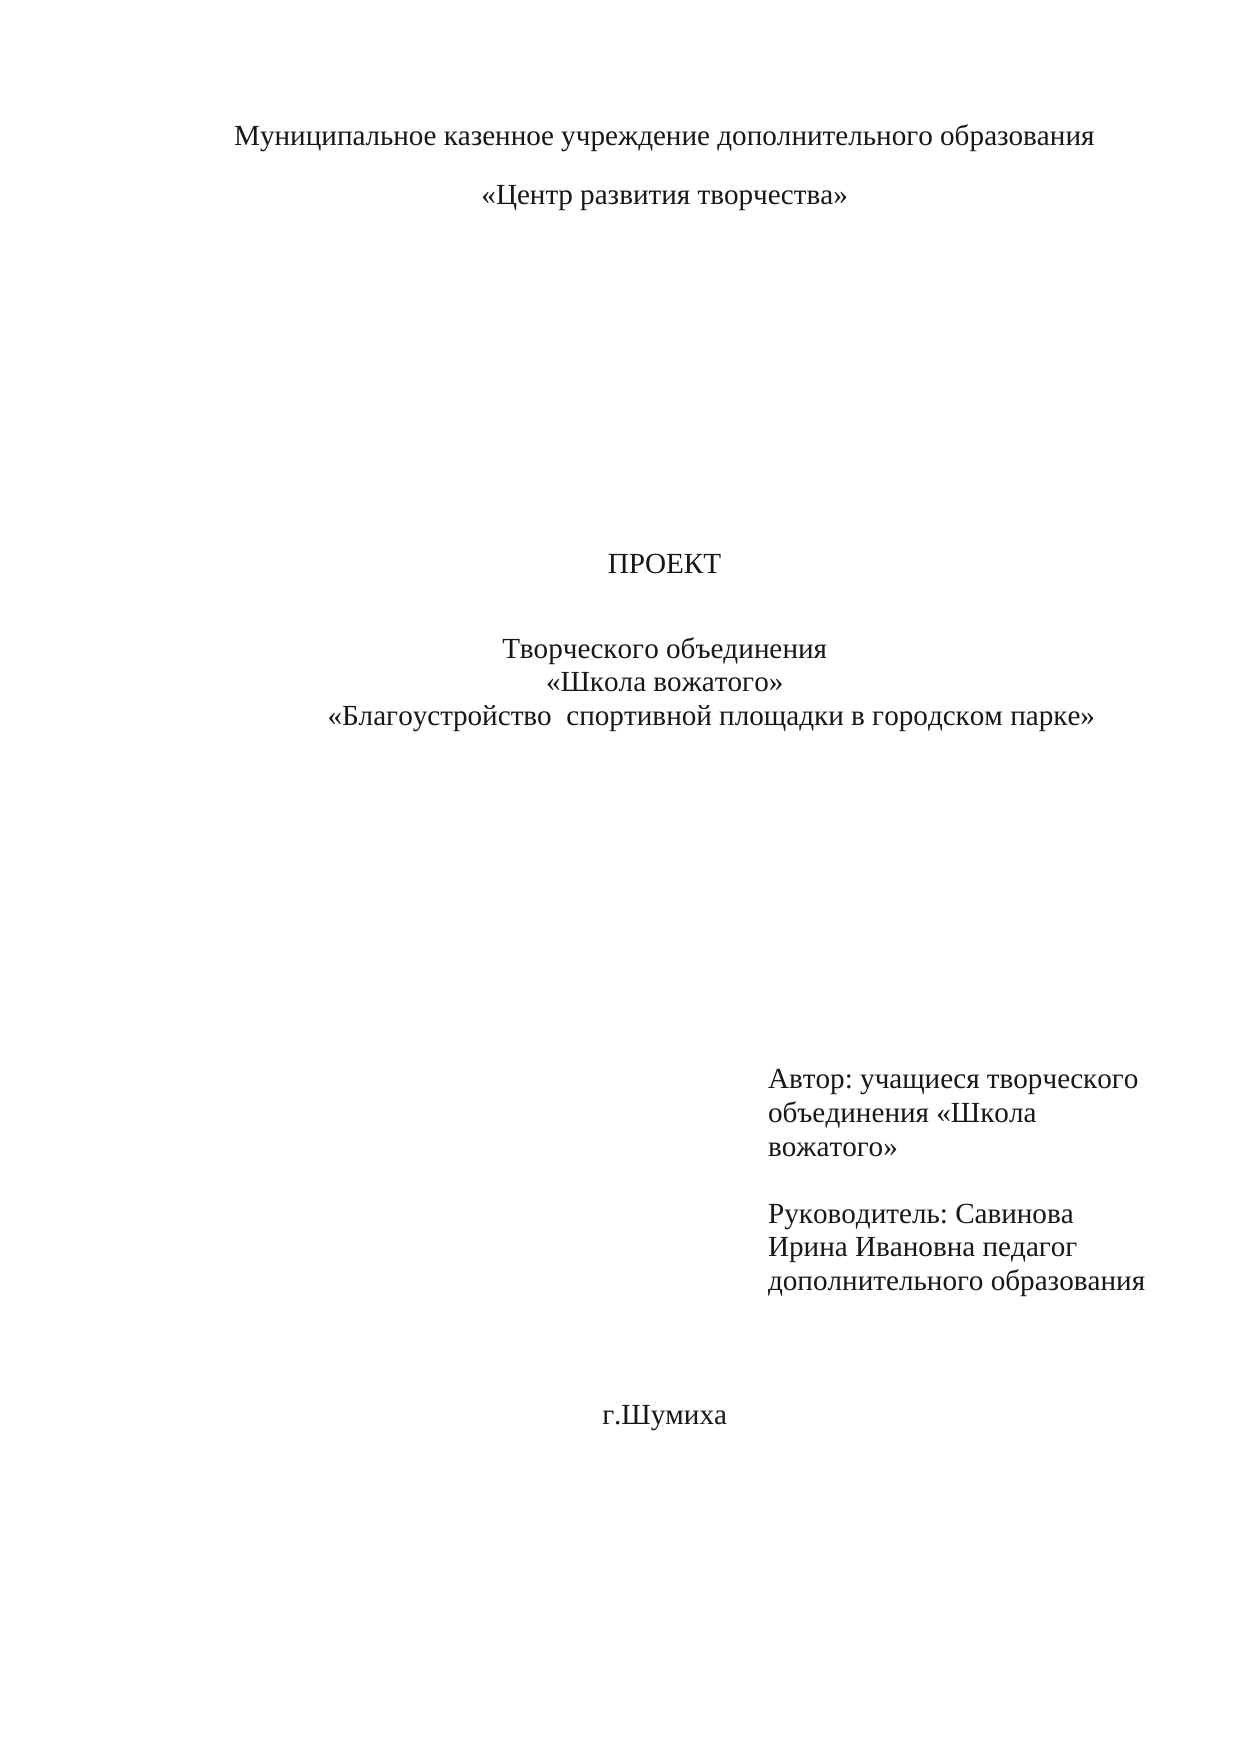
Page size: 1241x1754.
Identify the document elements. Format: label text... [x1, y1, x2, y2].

text Автор: учащиеся творческого объединения «Школа вожатого» [768, 1062, 1152, 1162]
text Руководитель: Савинова Ирина Ивановна педагог дополнительного образования [768, 1196, 1152, 1296]
text г.Шумиха [177, 1397, 1152, 1431]
text «Центр развития творчества» [177, 177, 1152, 211]
text Муниципальное казенное учреждение дополнительного образования [177, 118, 1152, 152]
subtitle ПРОЕКТ [177, 546, 1152, 580]
text Творческого объединения [177, 631, 1152, 664]
text «Благоустройство спортивной площадки в городском парке» [177, 698, 1152, 732]
text «Школа вожатого» [177, 664, 1152, 698]
